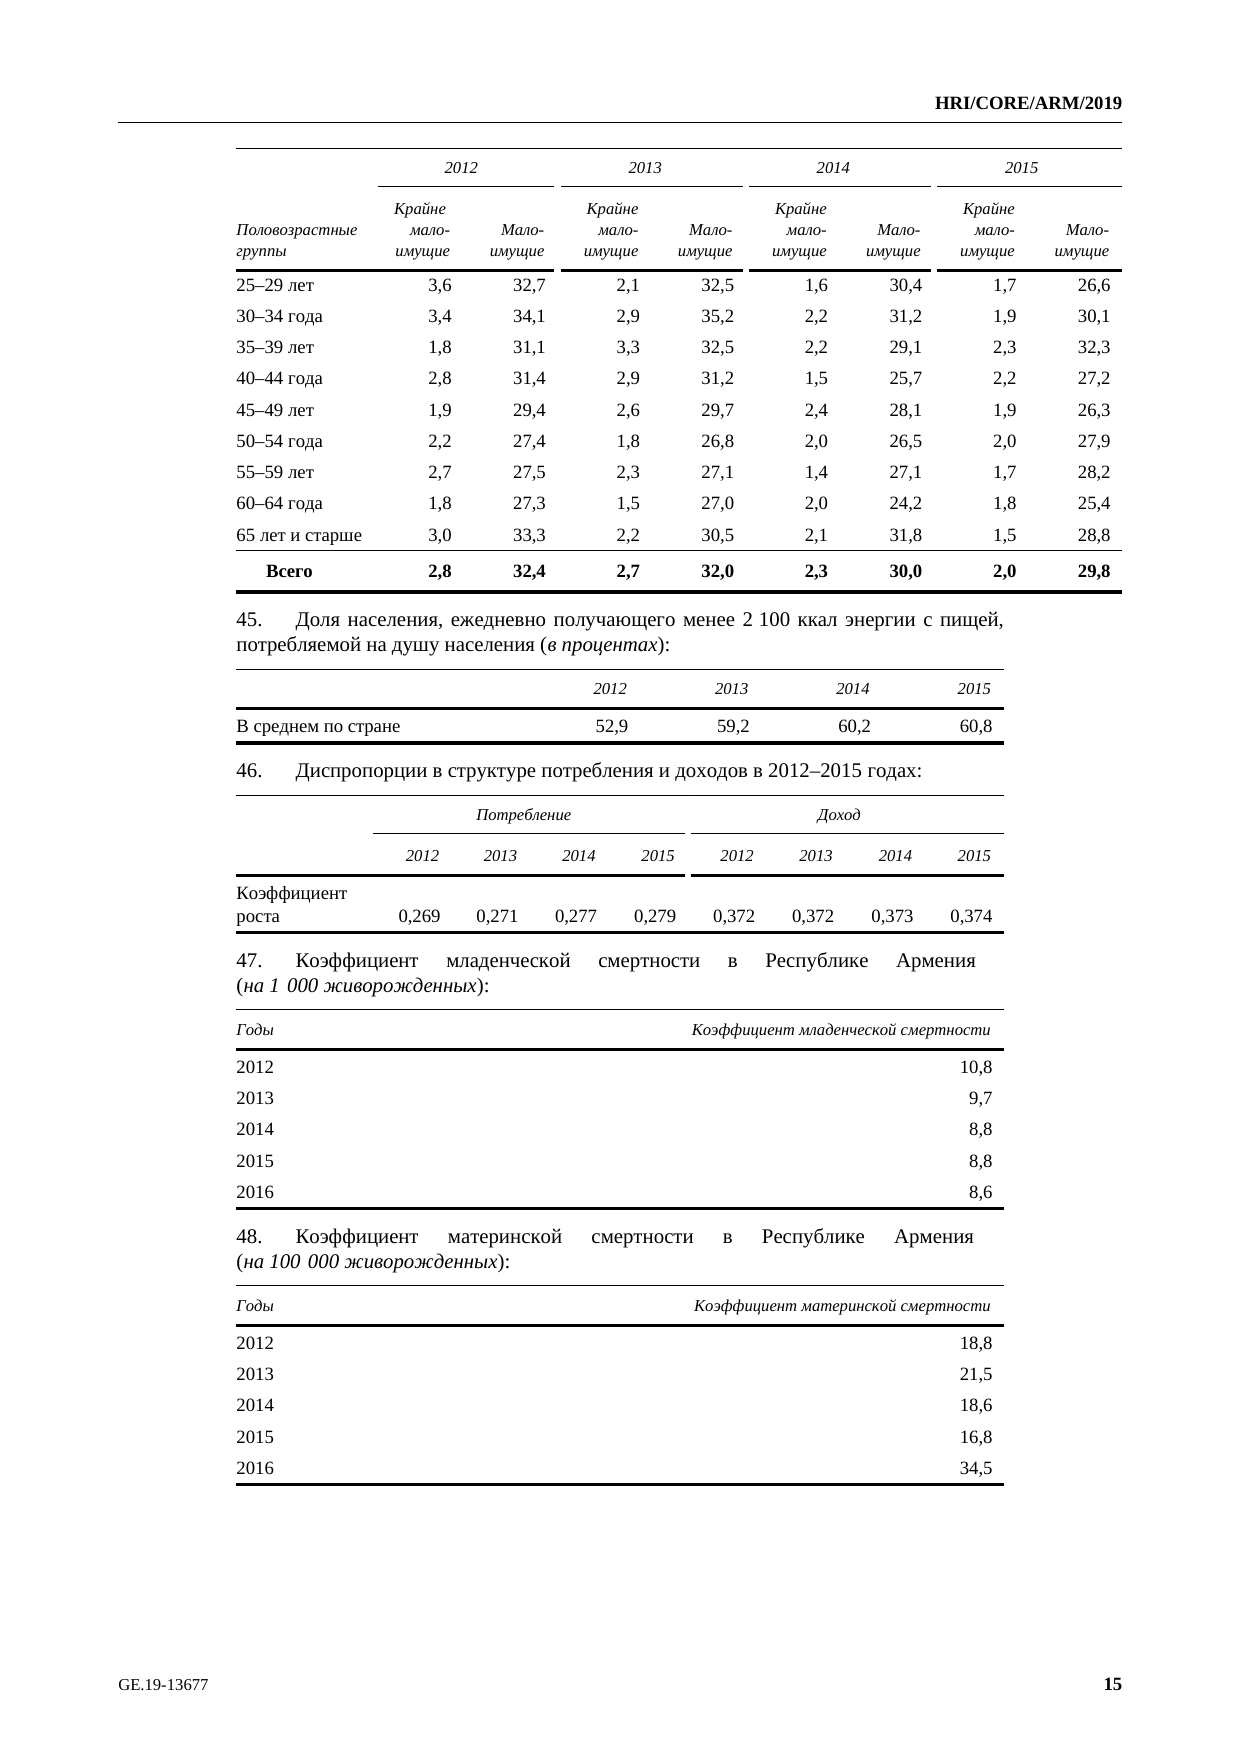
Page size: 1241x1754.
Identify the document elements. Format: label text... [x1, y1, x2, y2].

table_cell 2,9 [558, 362, 651, 393]
table_cell 1,9 [934, 394, 1028, 425]
table_cell 1,4 [746, 456, 840, 487]
table_header 2013 [561, 149, 743, 186]
table_cell 2,7 [378, 456, 463, 487]
table_cell 27,9 [1028, 425, 1122, 456]
table_cell 27,4 [463, 425, 557, 456]
table_cell 25,7 [840, 362, 934, 393]
table_cell 35–39 лет [236, 331, 378, 362]
table_cell Всего [236, 551, 378, 590]
table_cell 32,0 [651, 551, 746, 590]
table_cell 0,373 [846, 877, 925, 931]
table_cell Крайне мало- имущие [378, 187, 463, 268]
table_cell Мало- имущие [840, 187, 931, 268]
table_cell 60–64 года [236, 487, 378, 518]
table_cell 0,269 [373, 877, 452, 931]
table_header 2012 [519, 670, 640, 707]
table_cell 2,0 [746, 487, 840, 518]
table_cell 31,1 [463, 331, 557, 362]
table_cell 1,5 [746, 362, 840, 393]
table_cell 2014 [530, 834, 609, 874]
table_header Годы [236, 1010, 605, 1048]
table_cell 0,277 [530, 877, 609, 931]
table_cell 27,0 [651, 487, 746, 518]
table_cell 32,5 [651, 272, 746, 300]
table_header 2015 [883, 670, 1004, 707]
table_cell 3,3 [558, 331, 651, 362]
table_cell 26,5 [840, 425, 934, 456]
table_cell 1,7 [934, 456, 1028, 487]
table_cell 29,7 [651, 394, 746, 425]
table_cell 52,9 [519, 710, 640, 741]
table_cell 2,1 [558, 272, 651, 300]
table_cell 1,6 [746, 272, 840, 300]
text 47. Коэффициент младенческой смертности в Республике Армения (на 1 000 живорожденных): [236, 947, 1004, 997]
table_cell 9,7 [605, 1082, 1004, 1113]
table_cell 33,3 [463, 519, 557, 550]
table_cell 2015 [925, 834, 1004, 874]
table_cell 25,4 [1028, 487, 1122, 518]
table_cell 2,2 [934, 362, 1028, 393]
table_cell 30,4 [840, 272, 934, 300]
table_cell 2015 [236, 1421, 548, 1452]
table_cell 2012 [373, 834, 452, 874]
table_header 2014 [749, 149, 931, 186]
table_header Половозрастные группы [236, 149, 378, 268]
table_cell 65 лет и старше [236, 519, 378, 550]
table_cell 0,271 [452, 877, 530, 931]
table_cell 31,8 [840, 519, 934, 550]
table_header Доход [691, 796, 1004, 833]
table_header 2014 [761, 670, 882, 707]
table_cell 2012 [236, 1327, 548, 1358]
table_cell 1,7 [934, 272, 1028, 300]
table_cell 16,8 [548, 1421, 1004, 1452]
table_cell 30,5 [651, 519, 746, 550]
table_cell 18,6 [548, 1389, 1004, 1421]
table_cell 2014 [236, 1389, 548, 1421]
table_cell 2,2 [746, 300, 840, 331]
table_cell 2012 [236, 1051, 605, 1082]
table_cell Мало- имущие [1028, 187, 1122, 268]
table_cell 26,6 [1028, 272, 1122, 300]
table_cell 32,3 [1028, 331, 1122, 362]
table_cell Крайне мало- имущие [937, 187, 1028, 268]
table_cell Крайне мало- имущие [749, 187, 840, 268]
table_cell Крайне мало- имущие [561, 187, 651, 268]
table_cell 2,0 [934, 551, 1028, 590]
table_cell 1,8 [934, 487, 1028, 518]
table_cell 35,2 [651, 300, 746, 331]
table_cell 8,8 [605, 1113, 1004, 1144]
table_cell 2,3 [746, 551, 840, 590]
table_cell 2,9 [558, 300, 651, 331]
table_cell 31,2 [651, 362, 746, 393]
table_cell 29,8 [1028, 551, 1122, 590]
table_cell 30,0 [840, 551, 934, 590]
table_cell 34,5 [548, 1452, 1004, 1483]
table_cell Коэффициент роста [236, 877, 373, 931]
table_cell 28,2 [1028, 456, 1122, 487]
table_cell 2,2 [558, 519, 651, 550]
table_cell 2,0 [934, 425, 1028, 456]
table_cell 1,9 [934, 300, 1028, 331]
table_cell 2014 [236, 1113, 605, 1144]
table_cell 2,4 [746, 394, 840, 425]
table_cell 1,8 [378, 331, 463, 362]
table_cell 34,1 [463, 300, 557, 331]
table_header Годы [236, 1286, 548, 1324]
table_cell 10,8 [605, 1051, 1004, 1082]
table_cell 1,8 [378, 487, 463, 518]
table_cell 2,0 [746, 425, 840, 456]
table_cell 8,8 [605, 1145, 1004, 1176]
table_cell 28,1 [840, 394, 934, 425]
table_cell 3,0 [378, 519, 463, 550]
table_cell 32,7 [463, 272, 557, 300]
table_cell 18,8 [548, 1327, 1004, 1358]
table_cell 2013 [452, 834, 530, 874]
table_cell Мало- имущие [463, 187, 554, 268]
table_header [236, 670, 518, 707]
table_cell 40–44 года [236, 362, 378, 393]
table_cell 24,2 [840, 487, 934, 518]
table_cell 50–54 года [236, 425, 378, 456]
table_cell 28,8 [1028, 519, 1122, 550]
table_cell 1,9 [378, 394, 463, 425]
table_cell 0,372 [688, 877, 767, 931]
table_cell 31,4 [463, 362, 557, 393]
table_header 2013 [640, 670, 761, 707]
table_header 2012 [378, 149, 554, 186]
table_cell 2016 [236, 1452, 548, 1483]
table_cell Мало- имущие [651, 187, 743, 268]
table_cell 2,2 [746, 331, 840, 362]
table_cell 60,2 [761, 710, 882, 741]
table_cell 2,6 [558, 394, 651, 425]
table_cell 29,1 [840, 331, 934, 362]
table_cell 0,372 [767, 877, 846, 931]
table_cell 25–29 лет [236, 272, 378, 300]
table_header 2015 [937, 149, 1122, 186]
table_header Коэффициент материнской смертности [548, 1286, 1004, 1324]
table_cell 2,8 [378, 551, 463, 590]
table_cell 2013 [236, 1358, 548, 1389]
table_cell 32,5 [651, 331, 746, 362]
table_cell 55–59 лет [236, 456, 378, 487]
table_cell 2015 [609, 834, 685, 874]
table_cell 27,3 [463, 487, 557, 518]
table_cell 1,5 [558, 487, 651, 518]
table_header Коэффициент младенческой смертности [605, 1010, 1004, 1048]
table_cell 2016 [236, 1176, 605, 1207]
table_cell 2013 [236, 1082, 605, 1113]
table_cell 2014 [846, 834, 925, 874]
table_cell 2012 [691, 834, 767, 874]
text 45. Доля населения, ежедневно получающего менее 2 100 ккал энергии с пищей, потребляемой на душу населения (в процентах): [236, 606, 1004, 656]
table_cell 26,3 [1028, 394, 1122, 425]
table_cell 30–34 года [236, 300, 378, 331]
table_cell 0,279 [609, 877, 688, 931]
table_cell 1,5 [934, 519, 1028, 550]
table_cell 3,4 [378, 300, 463, 331]
table_cell 45–49 лет [236, 394, 378, 425]
table_cell 27,2 [1028, 362, 1122, 393]
text 48. Коэффициент материнской смертности в Республике Армения (на 100 000 живорожденных): [236, 1223, 1004, 1273]
table_cell 29,4 [463, 394, 557, 425]
text 46. Диспропорции в структуре потребления и доходов в 2012–2015 годах: [236, 757, 1004, 782]
table_cell 2,7 [558, 551, 651, 590]
table_cell 27,5 [463, 456, 557, 487]
table_cell 0,374 [925, 877, 1004, 931]
table_cell 27,1 [840, 456, 934, 487]
table_cell 60,8 [883, 710, 1004, 741]
table_cell 32,4 [463, 551, 557, 590]
table_cell 2,8 [378, 362, 463, 393]
table_cell 8,6 [605, 1176, 1004, 1207]
table_header [236, 796, 373, 874]
table_cell 30,1 [1028, 300, 1122, 331]
table_cell 2,3 [558, 456, 651, 487]
table_cell 26,8 [651, 425, 746, 456]
table_header Потребление [373, 796, 685, 833]
table_cell 59,2 [640, 710, 761, 741]
table_cell 2,2 [378, 425, 463, 456]
table_cell 2,1 [746, 519, 840, 550]
table_cell 27,1 [651, 456, 746, 487]
table_cell 2,3 [934, 331, 1028, 362]
table_cell 2015 [236, 1145, 605, 1176]
table_cell 2013 [767, 834, 846, 874]
table_cell 31,2 [840, 300, 934, 331]
table_cell В среднем по стране [236, 710, 518, 741]
table_cell 21,5 [548, 1358, 1004, 1389]
table_cell 1,8 [558, 425, 651, 456]
table_cell 3,6 [378, 272, 463, 300]
